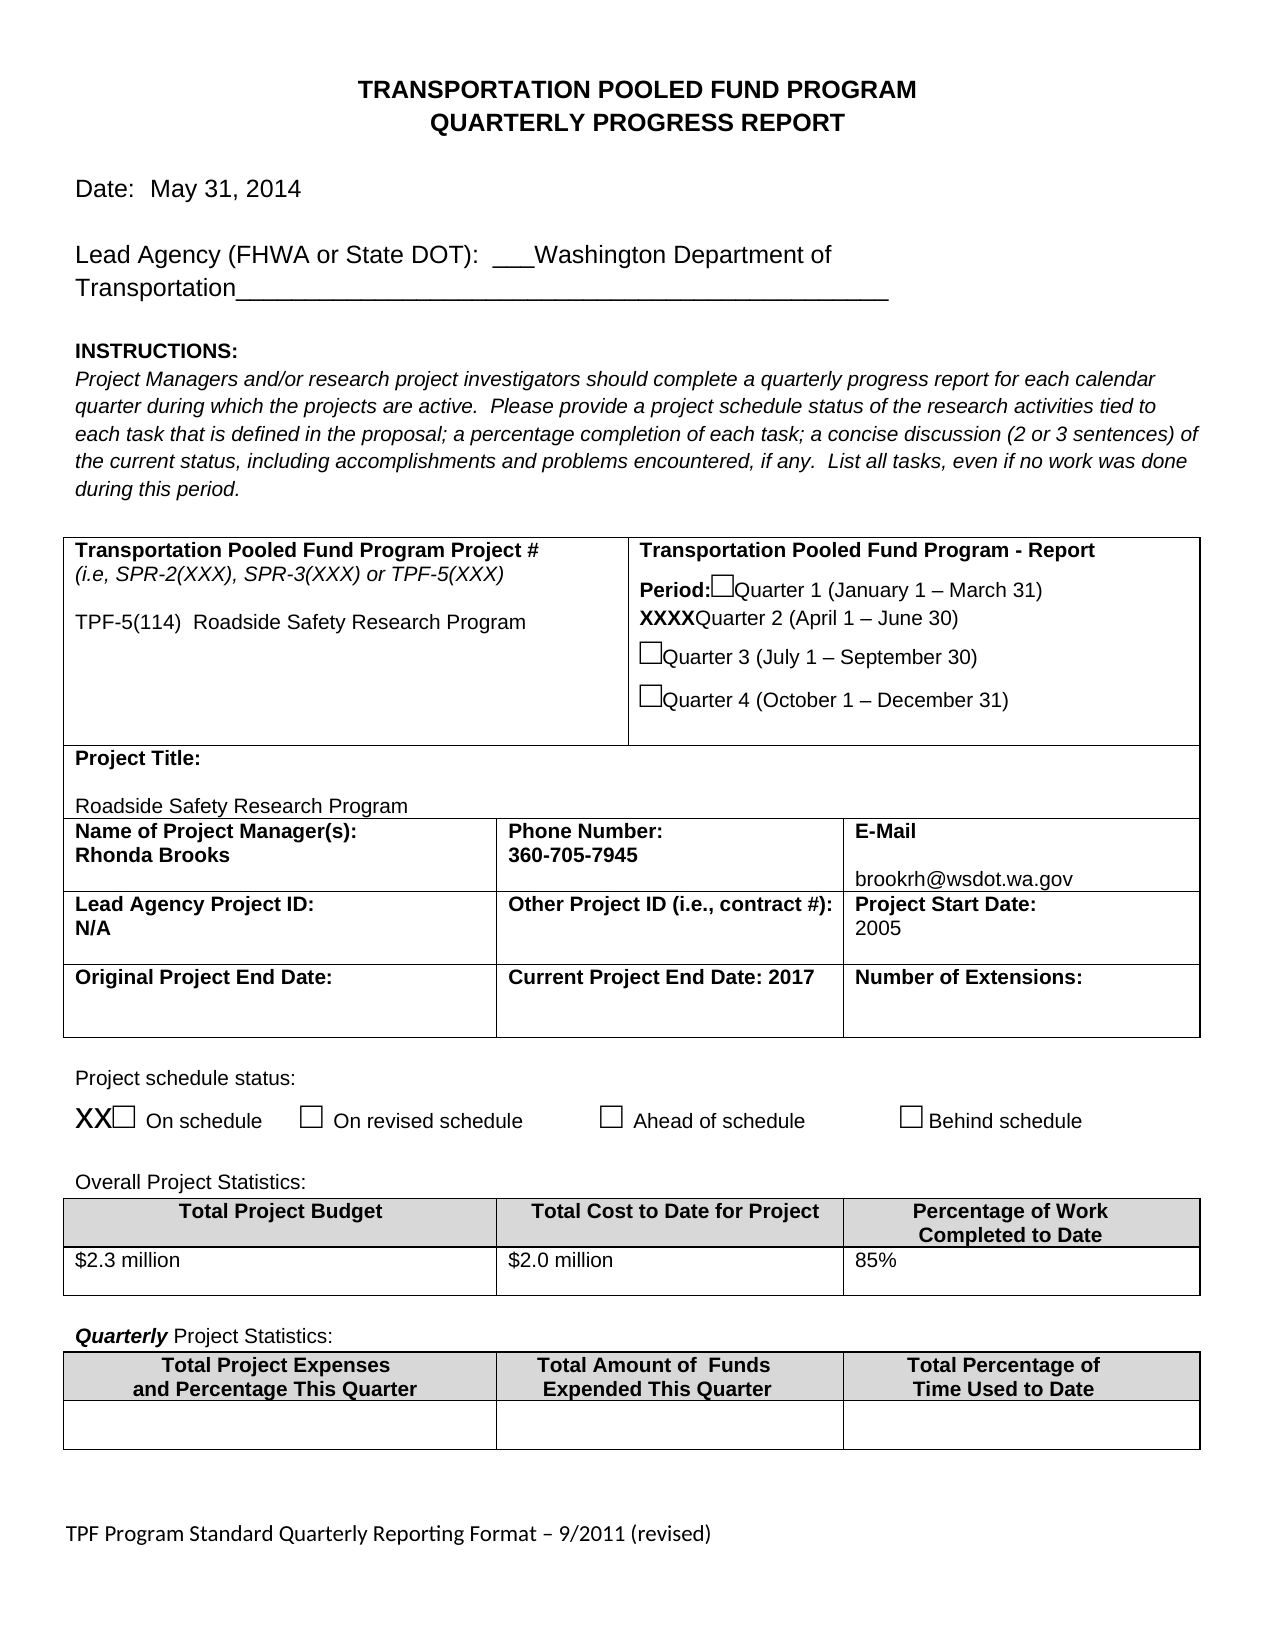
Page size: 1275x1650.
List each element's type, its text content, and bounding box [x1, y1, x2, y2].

table_cell [844, 1401, 1199, 1449]
text INSTRUCTIONS: [75, 339, 1200, 363]
table_header Total Cost to Date for Project [497, 1199, 843, 1246]
table_cell Original Project End Date: [64, 965, 496, 1037]
table_cell E-Mail brookrh@wsdot.wa.gov [844, 819, 1199, 891]
text Project Managers and/or research project investigators should complete a quarterly progress report for each calendar quarter during which the projects are active. Please provide a project schedule status of the research activities tied to each task that is defined in the proposal; a percentage completion of each task; a concise discussion (2 or 3 sentences) of the current status, including accomplishments and problems encountered, if any. List all tasks, even if no work was done during this period. [75, 367, 1200, 501]
table_header Transportation Pooled Fund Program - Report Period:□Quarter 1 (January 1 – March 31) XXXXQuarter 2 (April 1 – June 30) □Quarter 3 (July 1 – September 30) □Quarter 4 (October 1 – December 31) [629, 538, 1199, 745]
text Quarterly Project Statistics: [75, 1324, 1200, 1348]
text TRANSPORTATION POOLED FUND PROGRAM [150, 75, 1125, 104]
table_cell Project Start Date: 2005 [844, 892, 1199, 964]
table_cell $2.3 million [64, 1248, 496, 1295]
table_cell Current Project End Date: 2017 [497, 965, 843, 1037]
text Overall Project Statistics: [75, 1170, 1200, 1194]
table_header Total Project Expenses and Percentage This Quarter [64, 1353, 496, 1400]
table_cell Lead Agency Project ID: N/A [64, 892, 496, 964]
table_header Total Percentage of Time Used to Date [844, 1353, 1199, 1400]
table_cell [497, 1401, 843, 1449]
table_cell Phone Number: 360-705-7945 [497, 819, 843, 891]
table_header Total Amount of Funds Expended This Quarter [497, 1353, 843, 1400]
text Date: May 31, 2014 [75, 174, 1200, 203]
table_cell $2.0 million [497, 1248, 843, 1295]
table_header Percentage of Work Completed to Date [844, 1199, 1199, 1246]
text Lead Agency (FHWA or State DOT): ___Washington Department of Transportation_______________________________________________ [75, 240, 1200, 302]
table_cell Other Project ID (i.e., contract #): [497, 892, 843, 964]
text QUARTERLY PROGRESS REPORT [150, 108, 1125, 137]
table_cell 85% [844, 1248, 1199, 1295]
text Project schedule status: [75, 1065, 1200, 1089]
table_cell [64, 1401, 496, 1449]
table_cell Project Title: Roadside Safety Research Program [64, 746, 1199, 818]
table_header Total Project Budget [64, 1199, 496, 1246]
text xx□ On schedule □ On revised schedule □ Ahead of schedule □ Behind schedule [75, 1093, 1200, 1136]
table_cell Name of Project Manager(s): Rhonda Brooks [64, 819, 496, 891]
table_cell Number of Extensions: [844, 965, 1199, 1037]
table_header Transportation Pooled Fund Program Project # (i.e, SPR-2(XXX), SPR-3(XXX) or TPF-5(XXX) TPF-5(114) Roadside Safety Research Program [64, 538, 628, 745]
